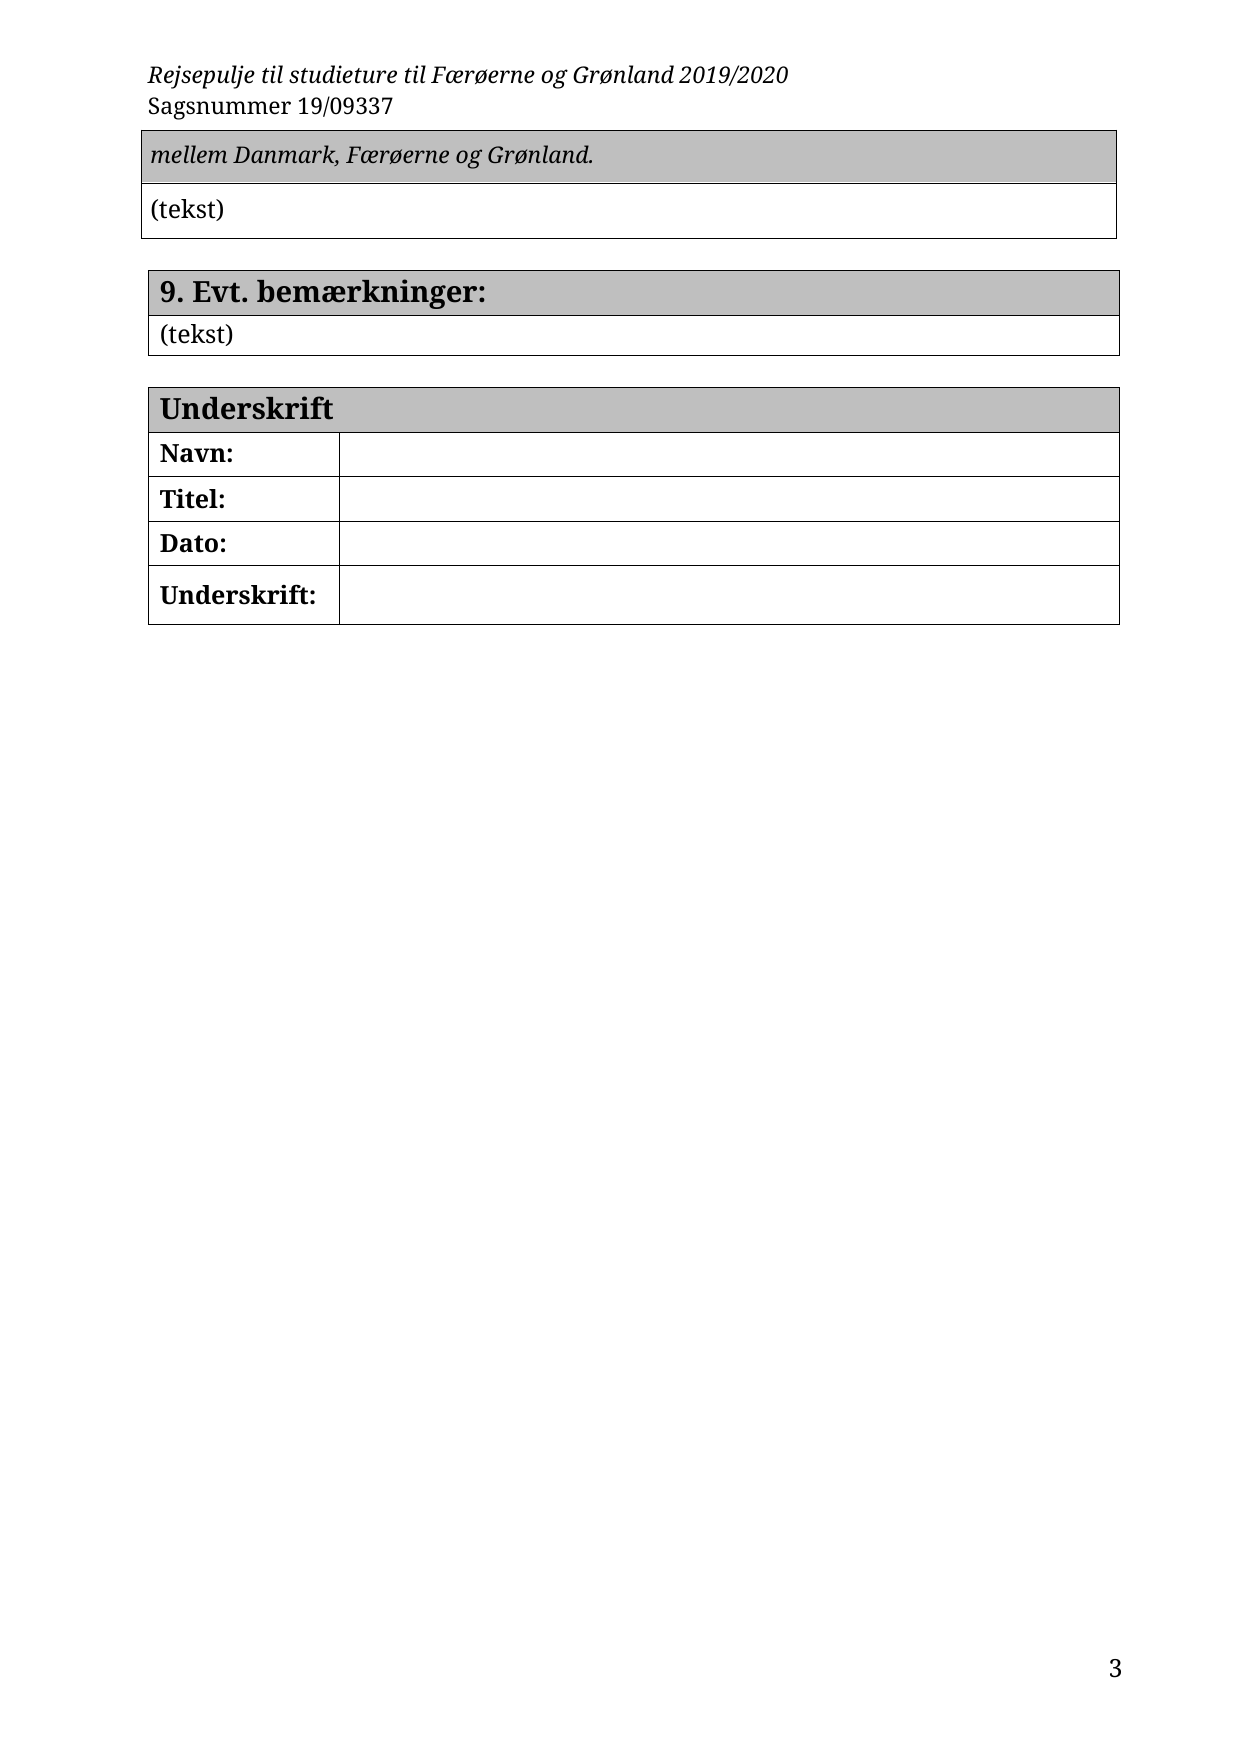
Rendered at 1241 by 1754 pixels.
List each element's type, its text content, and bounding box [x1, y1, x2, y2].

table_cell [340, 522, 1119, 565]
table_cell [340, 433, 1119, 476]
table_cell Dato: [149, 522, 339, 565]
table_cell (tekst) [149, 316, 1119, 355]
table_cell Titel: [149, 477, 339, 521]
table_cell [340, 566, 1119, 624]
table_cell (tekst) [142, 184, 1116, 238]
table_cell [340, 477, 1119, 521]
table_cell Underskrift: [149, 566, 339, 624]
table_cell Navn: [149, 433, 339, 476]
table_header Underskrift [149, 388, 1119, 432]
table_header 9. Evt. bemærkninger: [149, 271, 1119, 315]
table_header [142, 131, 1116, 182]
